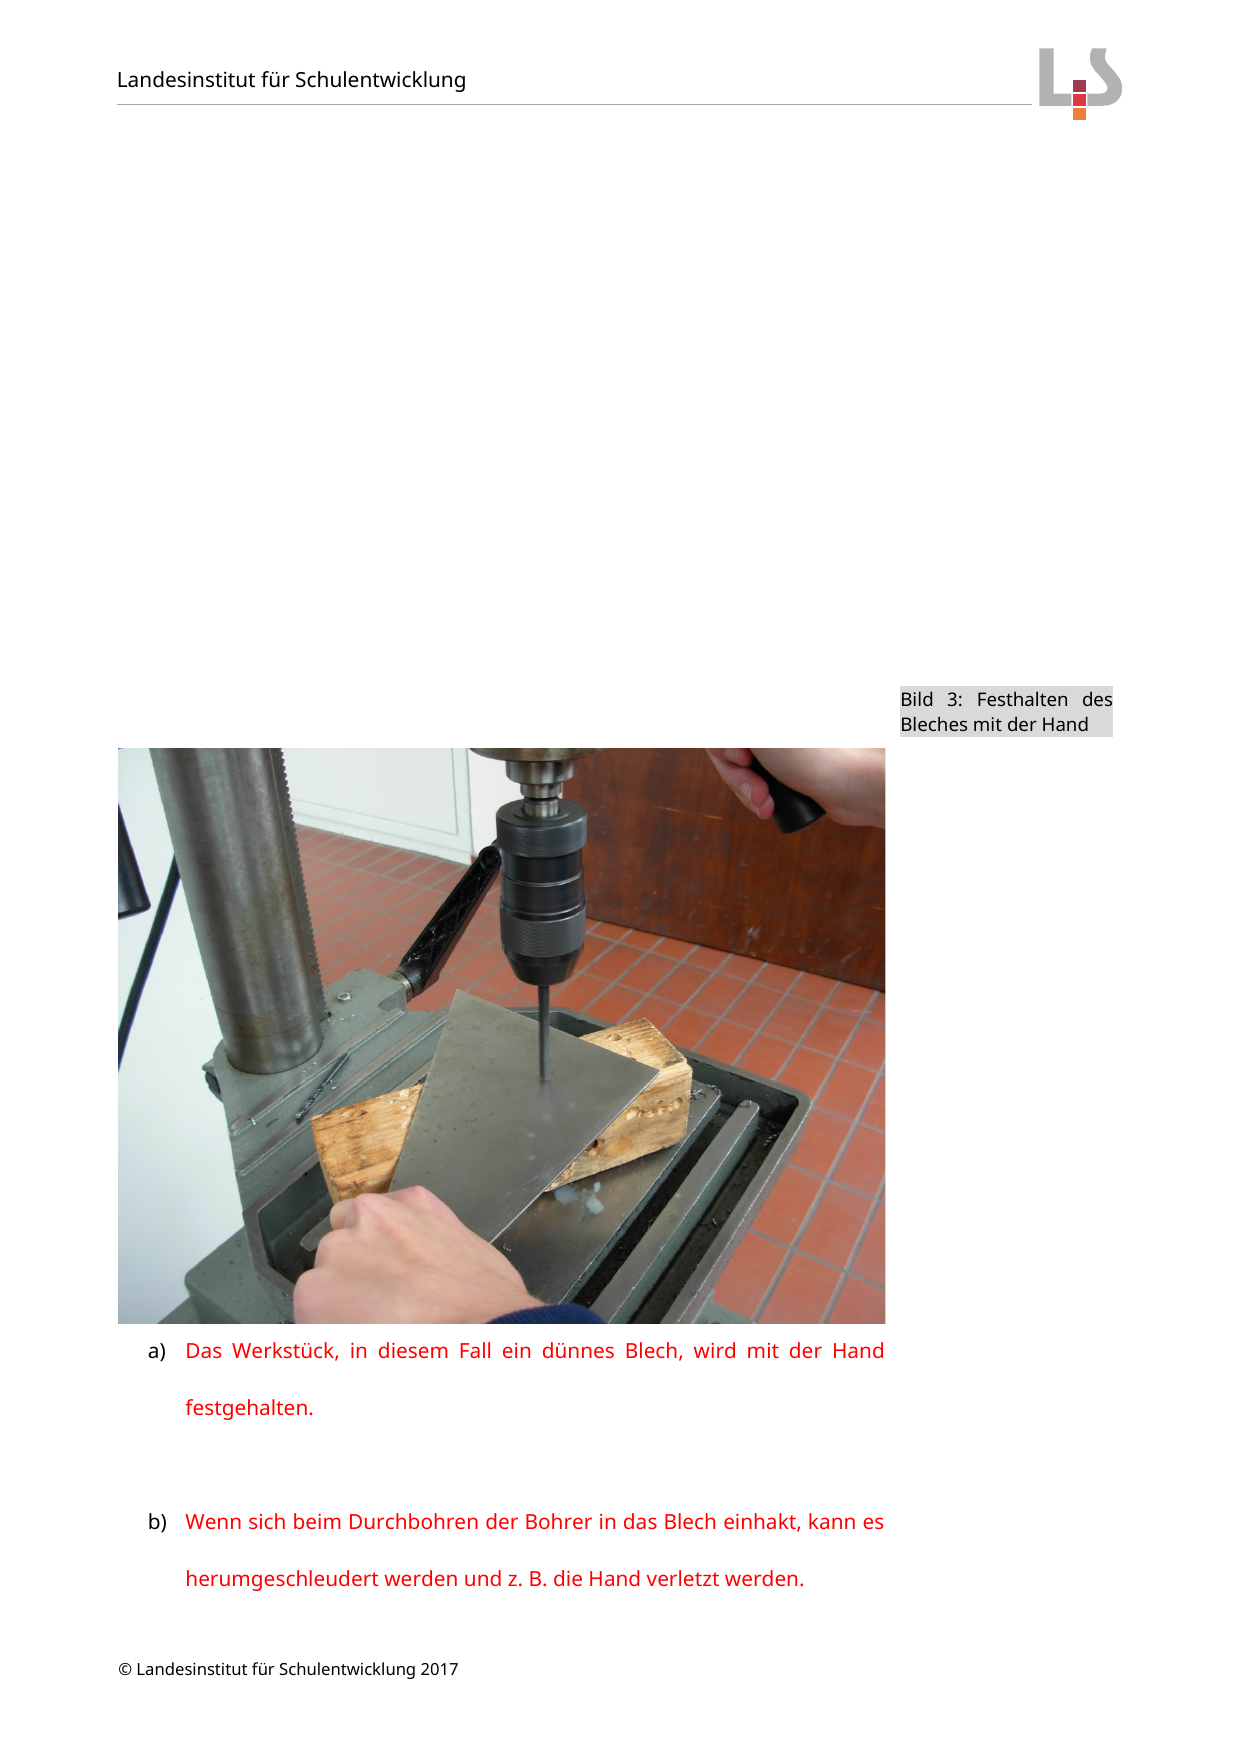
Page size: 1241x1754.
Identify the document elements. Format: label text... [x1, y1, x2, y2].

list Das Werkstück, in diesem Fall ein dünnes Blech, wird mit der Hand festgehalten. [148, 1336, 886, 1422]
list Wenn sich beim Durchbohren der Bohrer in das Blech einhakt, kann es herumgeschleudert werden und z. B. die Hand verletzt werden. [148, 1507, 886, 1592]
text Bild 3: Festhalten des Bleches mit der Hand [900, 686, 1113, 737]
picture [118, 748, 886, 1324]
